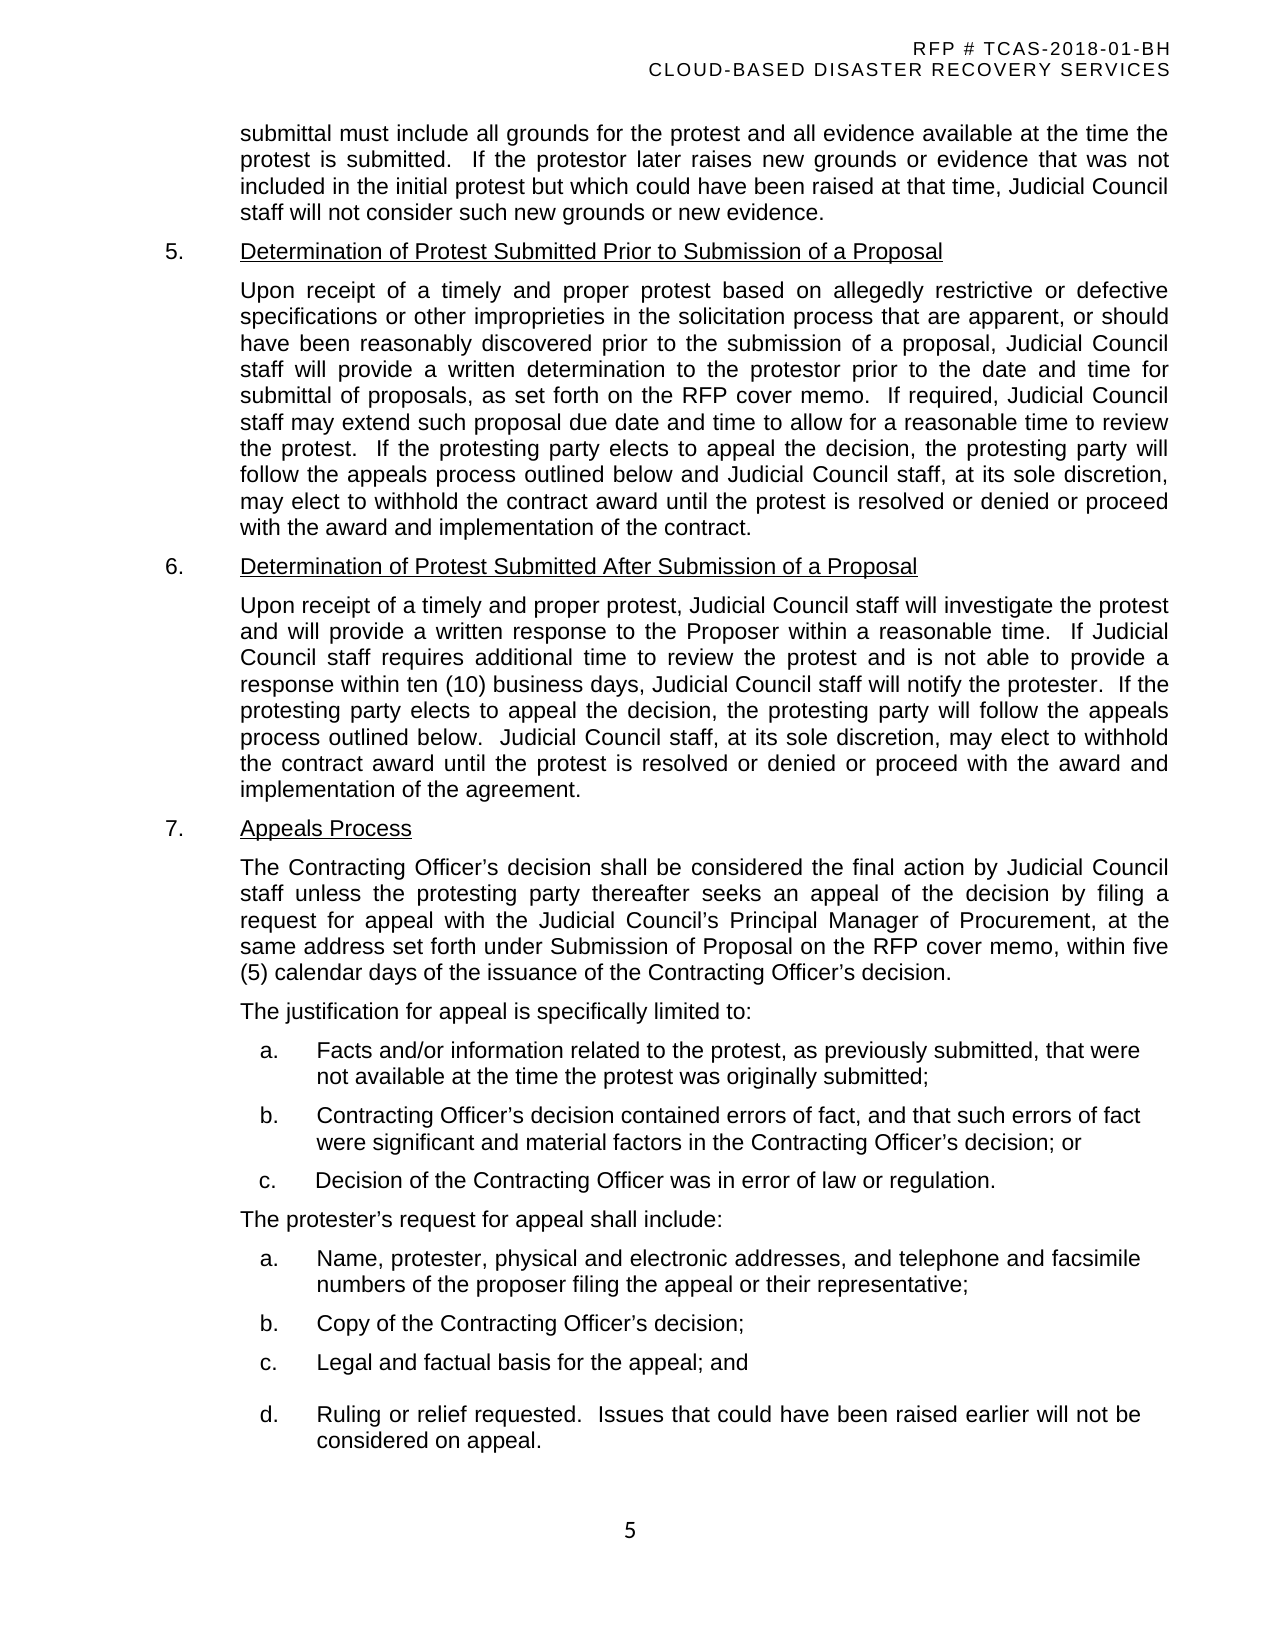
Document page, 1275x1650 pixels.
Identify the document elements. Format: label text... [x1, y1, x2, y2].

title b. Copy of the Contracting Officer’s decision; [259, 1310, 1141, 1337]
text 5. Determination of Protest Submitted Prior to Submission of a Proposal [165, 238, 1170, 264]
title c. Decision of the Contracting Officer was in error of law or regulation. [259, 1167, 1141, 1194]
title c. Legal and factual basis for the appeal; and [259, 1349, 1141, 1376]
list Appeals Process [165, 815, 1170, 841]
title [240, 120, 1170, 225]
title Upon receipt of a timely and proper protest, Judicial Council staff will investigate the protest and will provide a written response to the Proposer within a reasonable time. If Judicial Council staff requires additional time to review the protest and is not able to provide a response within ten (10) business days, Judicial Council staff will notify the protester. If the protesting party elects to appeal the decision, the protesting party will follow the appeals process outlined below. Judicial Council staff, at its sole discretion, may elect to withhold the contract award until the protest is resolved or denied or proceed with the award and implementation of the agreement. [165, 592, 1170, 802]
title The protester’s request for appeal shall include: [240, 1206, 1141, 1233]
title The justification for appeal is specifically limited to: [240, 998, 1170, 1024]
title Upon receipt of a timely and proper protest based on allegedly restrictive or defective specifications or other improprieties in the solicitation process that are apparent, or should have been reasonably discovered prior to the submission of a proposal, Judicial Council staff will provide a written determination to the protestor prior to the date and time for submittal of proposals, as set forth on the RFP cover memo. If required, Judicial Council staff may extend such proposal due date and time to allow for a reasonable time to review the protest. If the protesting party elects to appeal the decision, the protesting party will follow the appeals process outlined below and Judicial Council staff, at its sole discretion, may elect to withhold the contract award until the protest is resolved or denied or proceed with the award and implementation of the contract. [240, 277, 1170, 540]
title d. Ruling or relief requested. Issues that could have been raised earlier will not be considered on appeal. [259, 1401, 1141, 1454]
title The Contracting Officer’s decision shall be considered the final action by Judicial Council staff unless the protesting party thereafter seeks an appeal of the decision by filing a request for appeal with the Judicial Council’s Principal Manager of Procurement, at the same address set forth under Submission of Proposal on the RFP cover memo, within five (5) calendar days of the issuance of the Contracting Officer’s decision. [240, 854, 1170, 986]
title a. Name, protester, physical and electronic addresses, and telephone and facsimile numbers of the proposer filing the appeal or their representative; [259, 1245, 1141, 1298]
text 6. Determination of Protest Submitted After Submission of a Proposal [165, 553, 1170, 579]
title b. Contracting Officer’s decision contained errors of fact, and that such errors of fact were significant and material factors in the Contracting Officer’s decision; or [259, 1102, 1141, 1155]
title a. Facts and/or information related to the protest, as previously submitted, that were not available at the time the protest was originally submitted; [259, 1037, 1141, 1090]
